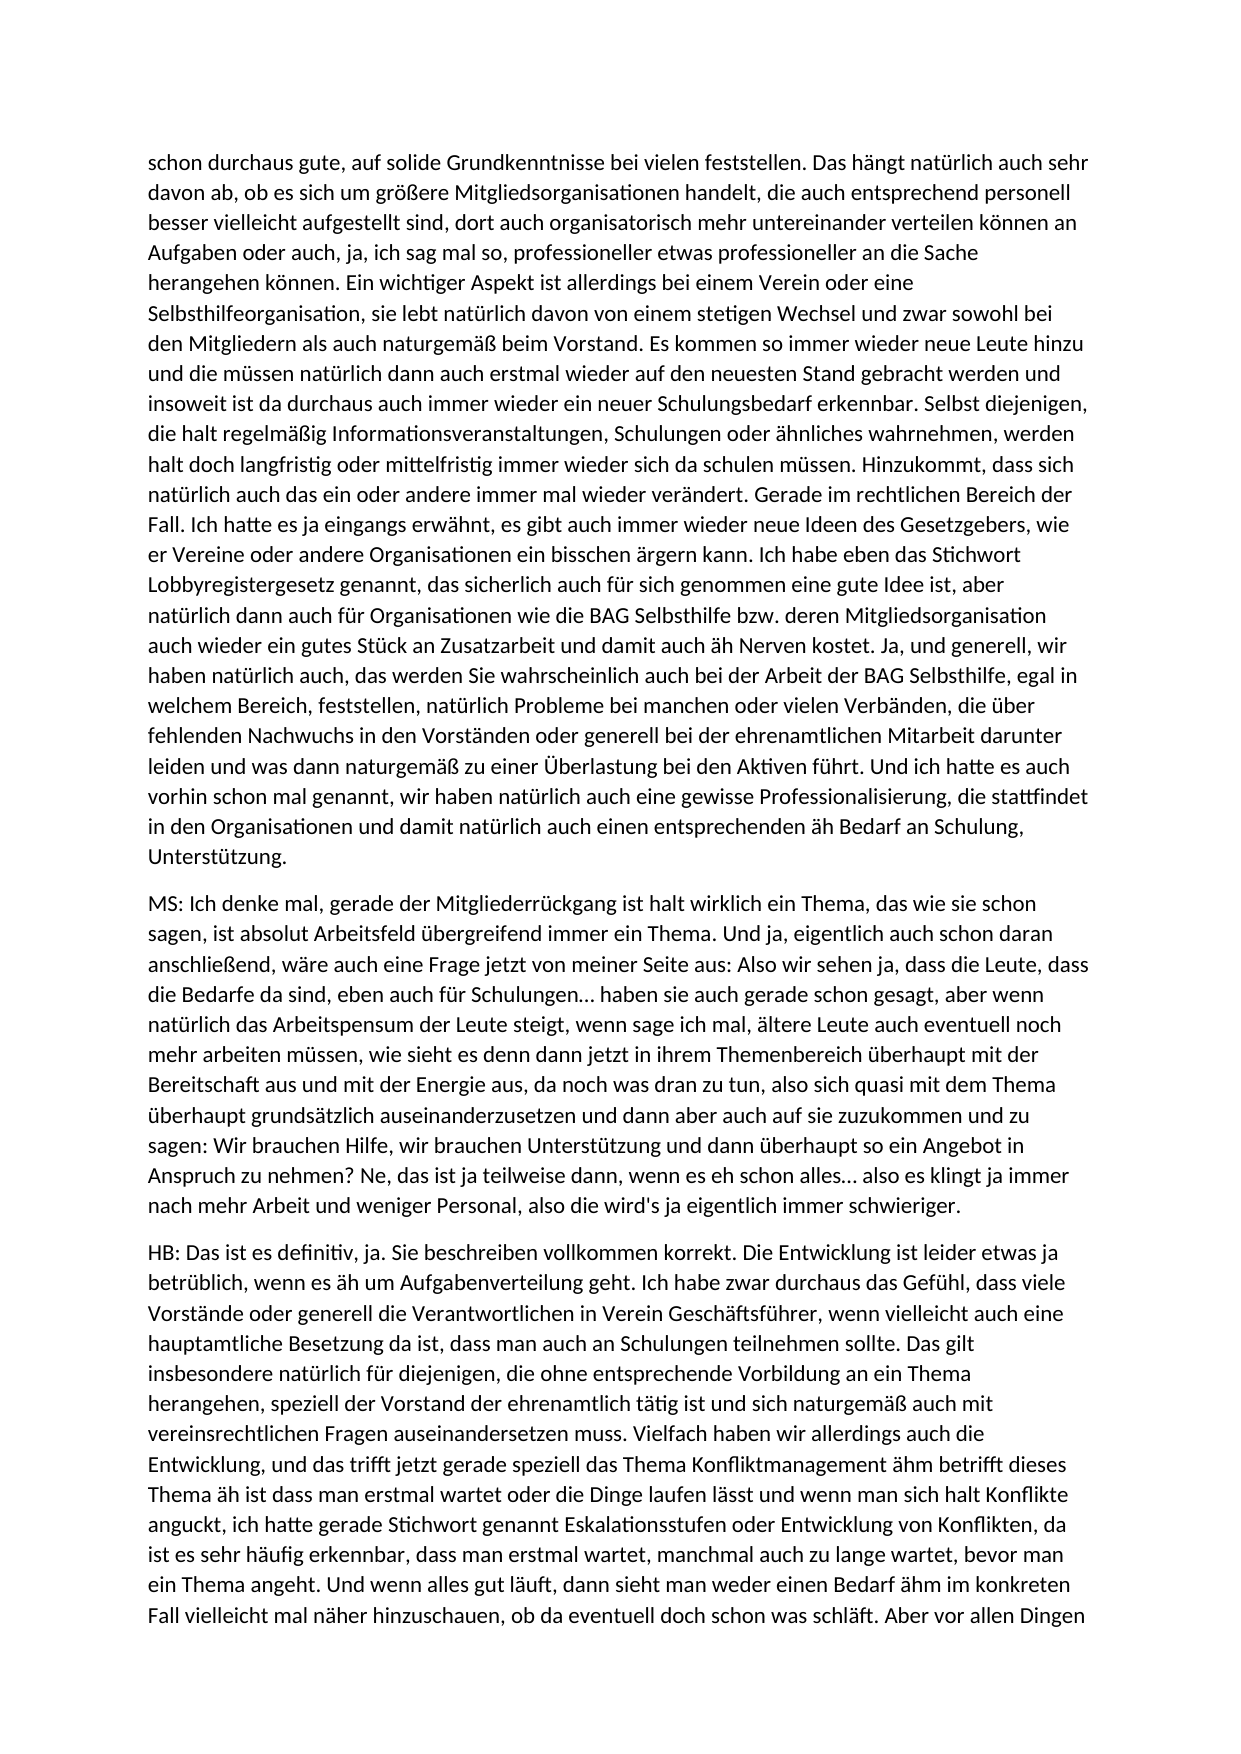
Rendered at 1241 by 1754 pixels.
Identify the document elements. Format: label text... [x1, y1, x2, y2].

text MS: Ich denke mal, gerade der Mitgliederrückgang ist halt wirklich ein Thema, das wie sie schon sagen, ist absolut Arbeitsfeld übergreifend immer ein Thema. Und ja, eigentlich auch schon daran anschließend, wäre auch eine Frage jetzt von meiner Seite aus: Also wir sehen ja, dass die Leute, dass die Bedarfe da sind, eben auch für Schulungen… haben sie auch gerade schon gesagt, aber wenn natürlich das Arbeitspensum der Leute steigt, wenn sage ich mal, ältere Leute auch eventuell noch mehr arbeiten müssen, wie sieht es denn dann jetzt in ihrem Themenbereich überhaupt mit der Bereitschaft aus und mit der Energie aus, da noch was dran zu tun, also sich quasi mit dem Thema überhaupt grundsätzlich auseinanderzusetzen und dann aber auch auf sie zuzukommen und zu sagen: Wir brauchen Hilfe, wir brauchen Unterstützung und dann überhaupt so ein Angebot in Anspruch zu nehmen? Ne, das ist ja teilweise dann, wenn es eh schon alles… also es klingt ja immer nach mehr Arbeit und weniger Personal, also die wird's ja eigentlich immer schwieriger. [148, 889, 1093, 1219]
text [148, 148, 1093, 870]
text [148, 1238, 1093, 1629]
